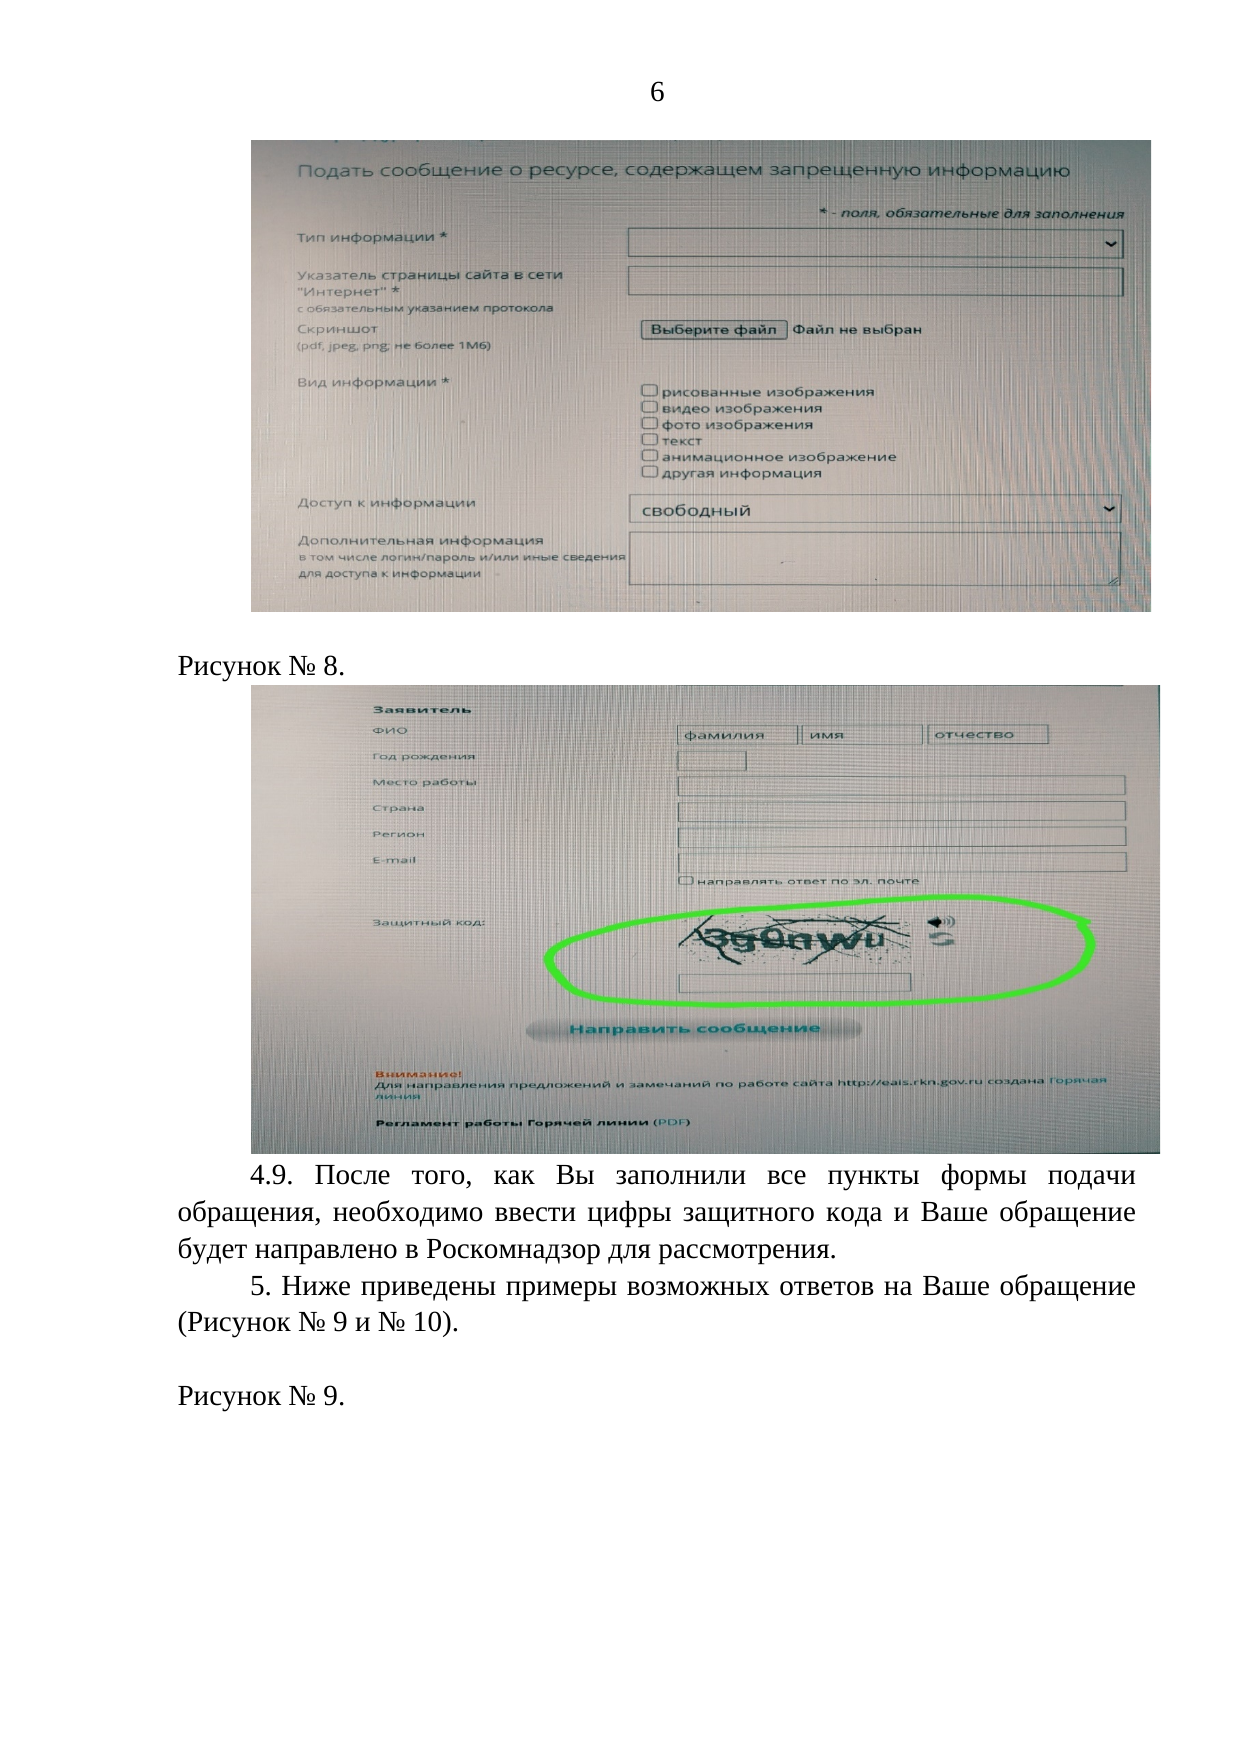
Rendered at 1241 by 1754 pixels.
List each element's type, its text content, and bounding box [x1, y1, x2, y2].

picture [251, 685, 1161, 1154]
text Рисунок № 9. [177, 1378, 1137, 1412]
text 5. Ниже приведены примеры возможных ответов на Ваше обращение (Рисунок № 9 и № 10). [177, 1268, 1137, 1338]
text Рисунок № 8. [177, 648, 1124, 682]
text 4.9. После того, как Вы заполнили все пункты формы подачи обращения, необходимо ввести цифры защитного кода и Ваше обращение будет направлено в Роскомнадзор для рассмотрения. [177, 1157, 1137, 1264]
picture [251, 140, 1152, 612]
